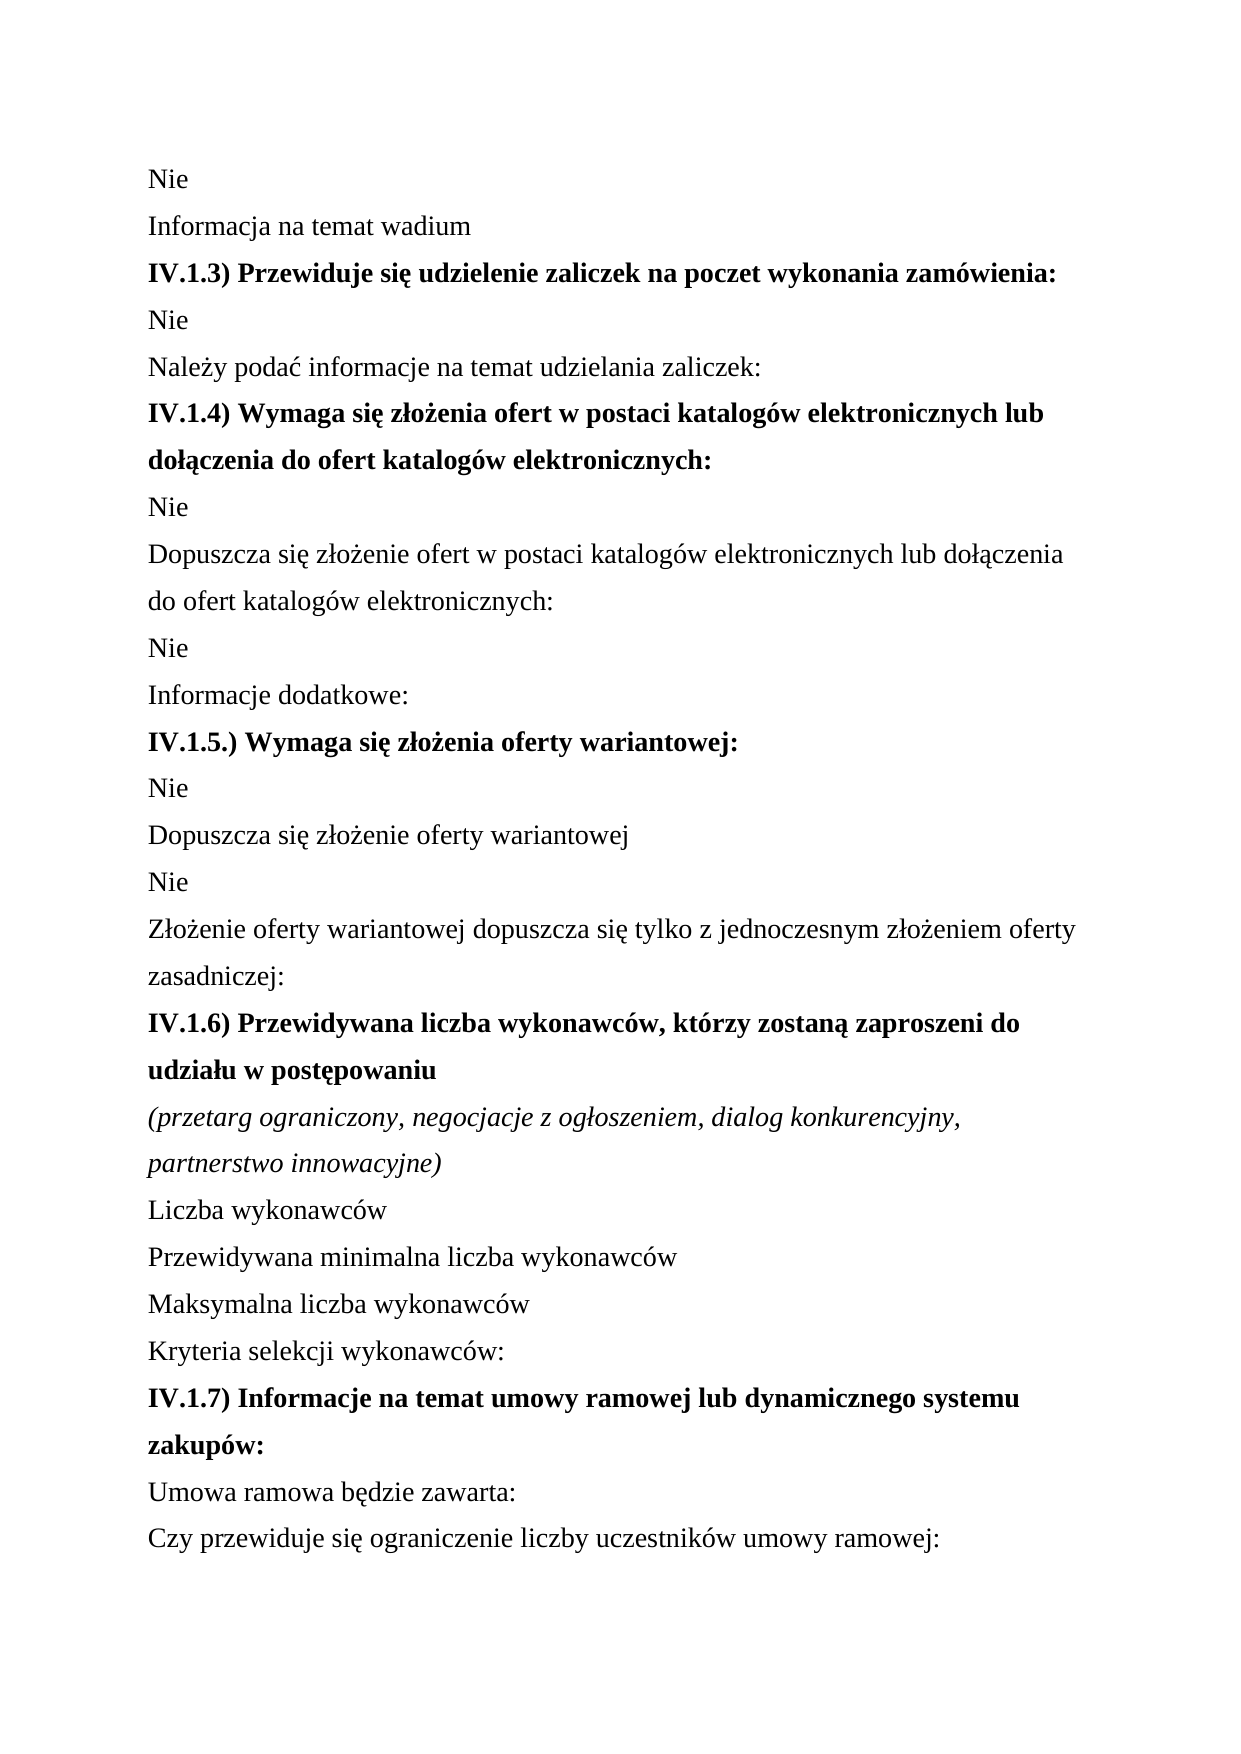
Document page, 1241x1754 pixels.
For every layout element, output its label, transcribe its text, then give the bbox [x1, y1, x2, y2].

text Nie Informacja na temat wadium IV.1.3) Przewiduje się udzielenie zaliczek na poczet wykonania zamówienia: [148, 148, 1093, 288]
text Nie Dopuszcza się złożenie ofert w postaci katalogów elektronicznych lub dołączenia do ofert katalogów elektronicznych: Nie Informacje dodatkowe: IV.1.5.) Wymaga się złożenia oferty wariantowej: [148, 476, 1093, 757]
text Liczba wykonawców Przewidywana minimalna liczba wykonawców Maksymalna liczba wykonawców Kryteria selekcji wykonawców: IV.1.7) Informacje na temat umowy ramowej lub dynamicznego systemu zakupów: [148, 1179, 1093, 1460]
text Nie Należy podać informacje na temat udzielania zaliczek: IV.1.4) Wymaga się złożenia ofert w postaci katalogów elektronicznych lub dołączenia do ofert katalogów elektronicznych: [148, 288, 1093, 476]
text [148, 1460, 1093, 1601]
text Nie Dopuszcza się złożenie oferty wariantowej Nie Złożenie oferty wariantowej dopuszcza się tylko z jednoczesnym złożeniem oferty zasadniczej: IV.1.6) Przewidywana liczba wykonawców, którzy zostaną zaproszeni do udziału w postępowaniu (przetarg ograniczony, negocjacje z ogłoszeniem, dialog konkurencyjny, partnerstwo innowacyjne) [148, 757, 1093, 1179]
